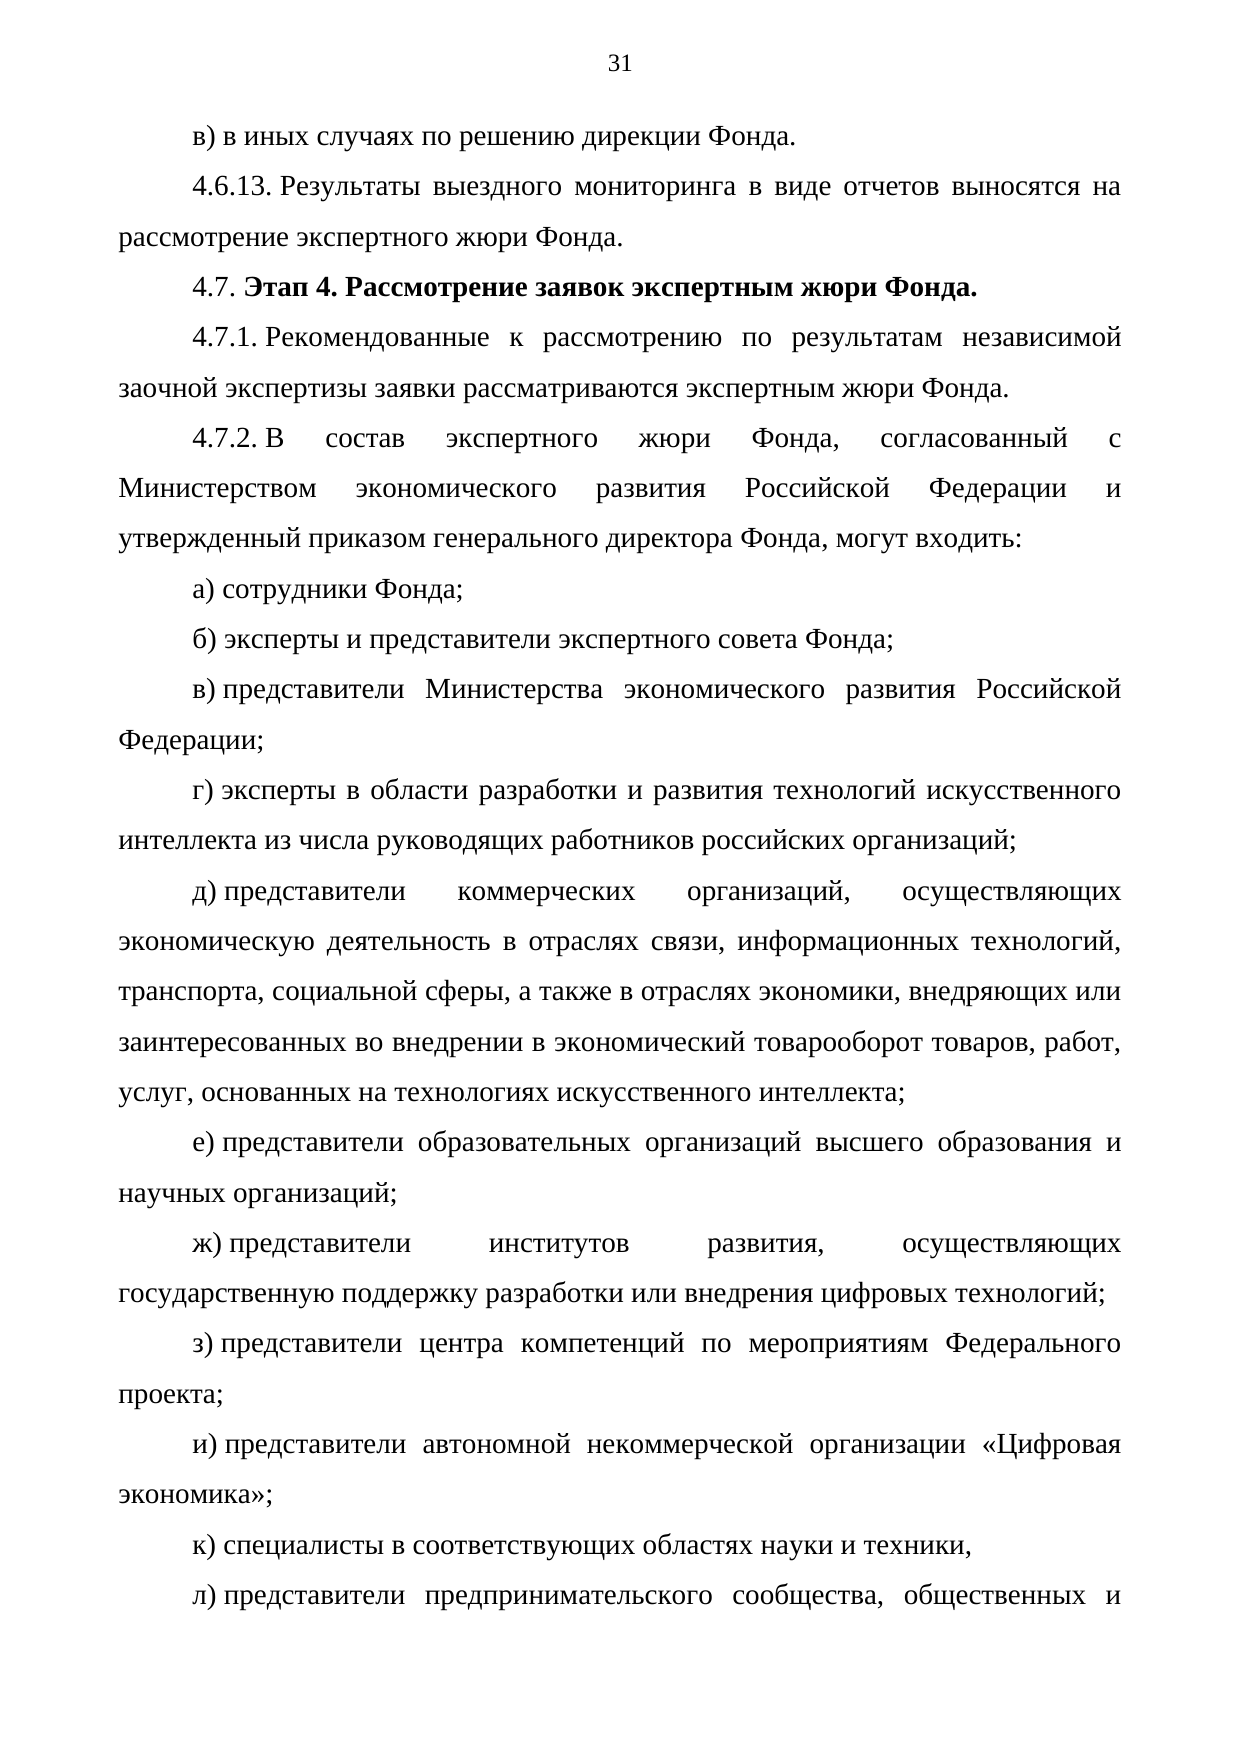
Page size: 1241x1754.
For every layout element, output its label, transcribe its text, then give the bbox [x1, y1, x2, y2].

list В состав экспертного жюри Фонда, согласованный с Министерством экономического развития Российской Федерации и утвержденный приказом генерального директора Фонда, могут входить: [118, 420, 1122, 554]
list эксперты в области разработки и развития технологий искусственного интеллекта из числа руководящих работников российских организаций; [118, 772, 1122, 856]
list представители автономной некоммерческой организации «Цифровая экономика»; [118, 1426, 1122, 1510]
list специалисты в соответствующих областях науки и техники, [118, 1527, 1122, 1560]
list представители Министерства экономического развития Российской Федерации; [118, 672, 1122, 755]
list представители образовательных организаций высшего образования и научных организаций; [118, 1124, 1122, 1208]
list Результаты выездного мониторинга в виде отчетов выносятся на рассмотрение экспертного жюри Фонда. [118, 168, 1122, 252]
list эксперты и представители экспертного совета Фонда; [118, 621, 1122, 655]
list представители институтов развития, осуществляющих государственную поддержку разработки или внедрения цифровых технологий; [118, 1225, 1122, 1309]
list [118, 1577, 1122, 1611]
list Этап 4. Рассмотрение заявок экспертным жюри Фонда. [118, 269, 1122, 303]
list Рекомендованные к рассмотрению по результатам независимой заочной экспертизы заявки рассматриваются экспертным жюри Фонда. [118, 319, 1122, 403]
list представители коммерческих организаций, осуществляющих экономическую деятельность в отраслях связи, информационных технологий, транспорта, социальной сферы, а также в отраслях экономики, внедряющих или заинтересованных во внедрении в экономический товарооборот товаров, работ, услуг, основанных на технологиях искусственного интеллекта; [118, 873, 1122, 1108]
list сотрудники Фонда; [118, 571, 1122, 604]
list в иных случаях по решению дирекции Фонда. [118, 118, 1122, 152]
list представители центра компетенций по мероприятиям Федерального проекта; [118, 1326, 1122, 1409]
